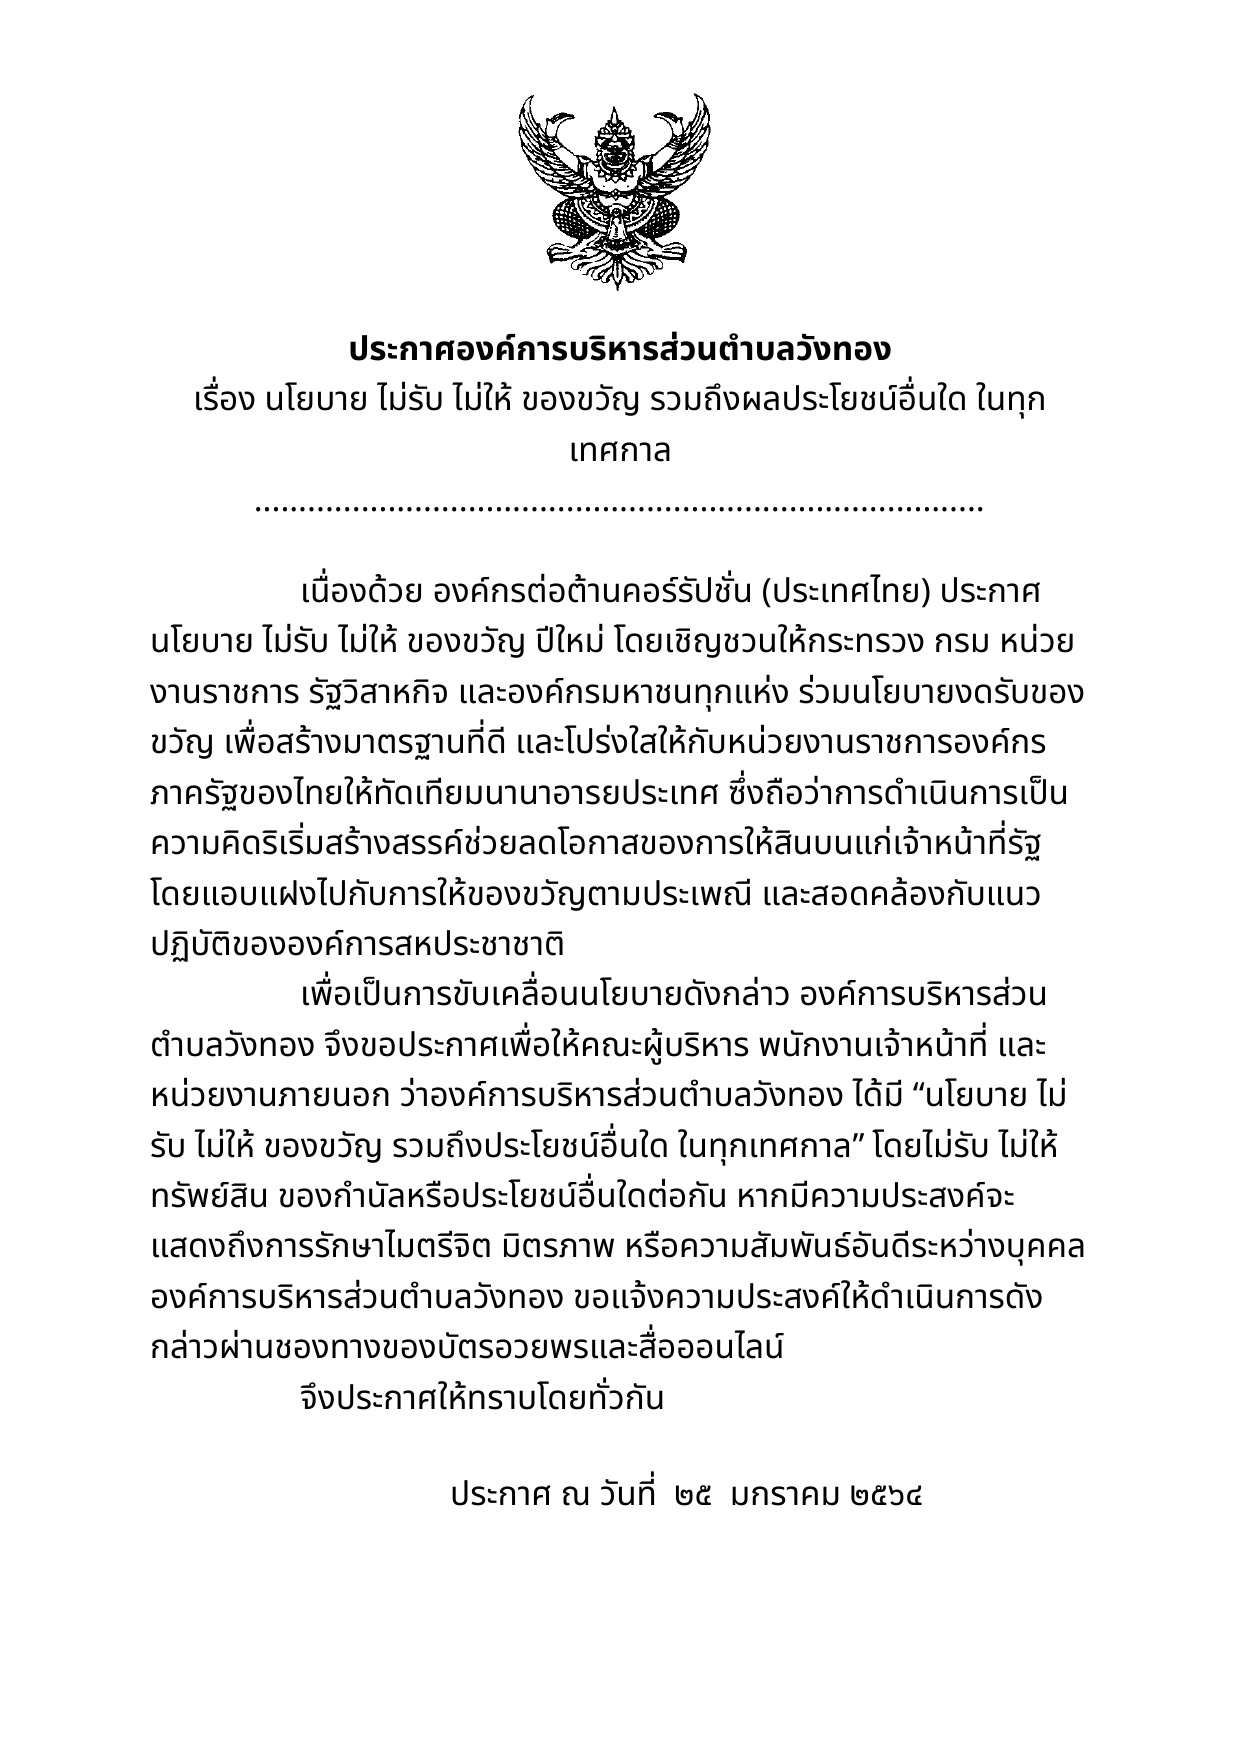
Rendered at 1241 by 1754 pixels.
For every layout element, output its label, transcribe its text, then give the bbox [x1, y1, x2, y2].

text เนื่องด้วย องค์กรต่อต้านคอร์รัปชั่น (ประเทศไทย) ประกาศนโยบาย ไม่รับ ไม่ให้ ของขวัญ ปีใหม่ โดยเชิญชวนให้กระทรวง กรม หน่วยงานราชการ รัฐวิสาหกิจ และองค์กรมหาชนทุกแห่ง ร่วมนโยบายงดรับของขวัญ เพื่อสร้างมาตรฐานที่ดี และโปร่งใสให้กับหน่วยงานราชการองค์กรภาครัฐของไทยให้ทัดเทียมนานาอารยประเทศ ซึ่งถือว่าการดำเนินการเป็นความคิดริเริ่มสร้างสรรค์ช่วยลดโอกาสของการให้สินบนแก่เจ้าหน้าที่รัฐโดยแอบแฝงไปกับการให้ของขวัญตามประเพณี และสอดคล้องกับแนวปฏิบัติขององค์การสหประชาชาติ [150, 567, 1090, 970]
picture [488, 59, 752, 300]
text ประกาศ ณ วันที่ ๒๕ มกราคม ๒๕๖๔ [150, 1469, 1090, 1520]
text ประกาศองค์การบริหารส่วนตำบลวังทอง [150, 325, 1090, 375]
text เพื่อเป็นการขับเคลื่อนนโยบายดังกล่าว องค์การบริหารส่วนตำบลวังทอง จึงขอประกาศเพื่อให้คณะผู้บริหาร พนักงานเจ้าหน้าที่ และหน่วยงานภายนอก ว่าองค์การบริหารส่วนตำบลวังทอง ได้มี “นโยบาย ไม่รับ ไม่ให้ ของขวัญ รวมถึงประโยชน์อื่นใด ในทุกเทศกาล” โดยไม่รับ ไม่ให้ทรัพย์สิน ของกำนัลหรือประโยชน์อื่นใดต่อกัน หากมีความประสงค์จะแสดงถึงการรักษาไมตรีจิต มิตรภาพ หรือความสัมพันธ์อันดีระหว่างบุคคล องค์การบริหารส่วนตำบลวังทอง ขอแจ้งความประสงค์ให้ดำเนินการดังกล่าวผ่านชองทางของบัตรอวยพรและสื่อออนไลน์ [150, 970, 1090, 1374]
text เรื่อง นโยบาย ไม่รับ ไม่ให้ ของขวัญ รวมถึงผลประโยชน์อื่นใด ในทุกเทศกาล [150, 375, 1090, 476]
text .................................................................................. [150, 476, 1090, 521]
text จึงประกาศให้ทราบโดยทั่วกัน [150, 1374, 1090, 1424]
